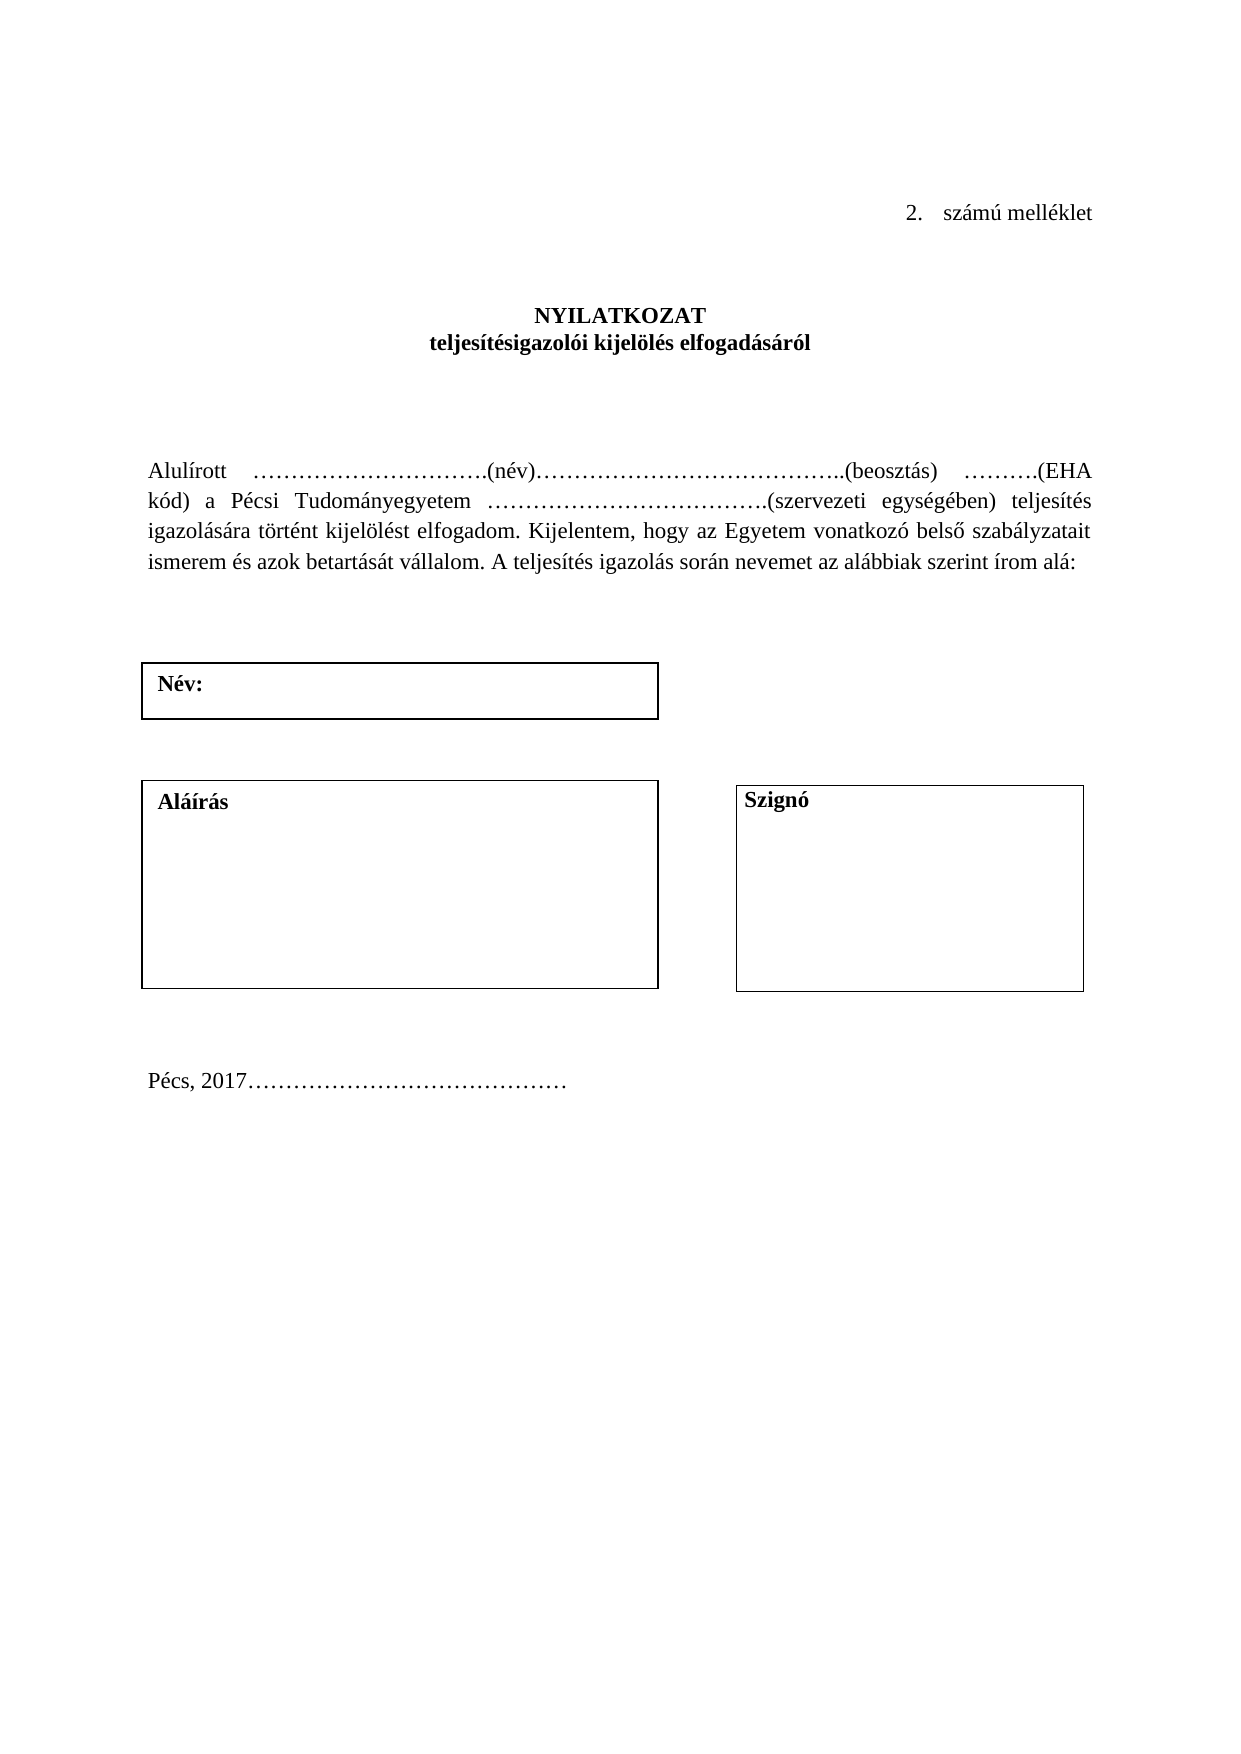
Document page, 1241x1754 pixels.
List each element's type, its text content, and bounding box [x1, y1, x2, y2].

list számú melléklet [204, 199, 1093, 225]
text NYILATKOZAT [148, 302, 1093, 329]
text Alulírott ………………………….(név)…………………………………..(beosztás) ……….(EHA kód) a Pécsi Tudományegyetem ……………………………….(szervezeti egységében) teljesítés igazolására történt kijelölést elfogadom. Kijelentem, hogy az Egyetem vonatkozó belső szabályzatait ismerem és azok betartását vállalom. A teljesítés igazolás során nevemet az alábbiak szerint írom alá: [148, 457, 1093, 574]
text Pécs, 2017…………………………………… [148, 1067, 1093, 1093]
text teljesítésigazolói kijelölés elfogadásáról [148, 329, 1093, 355]
table_header Szignó [737, 786, 1083, 991]
